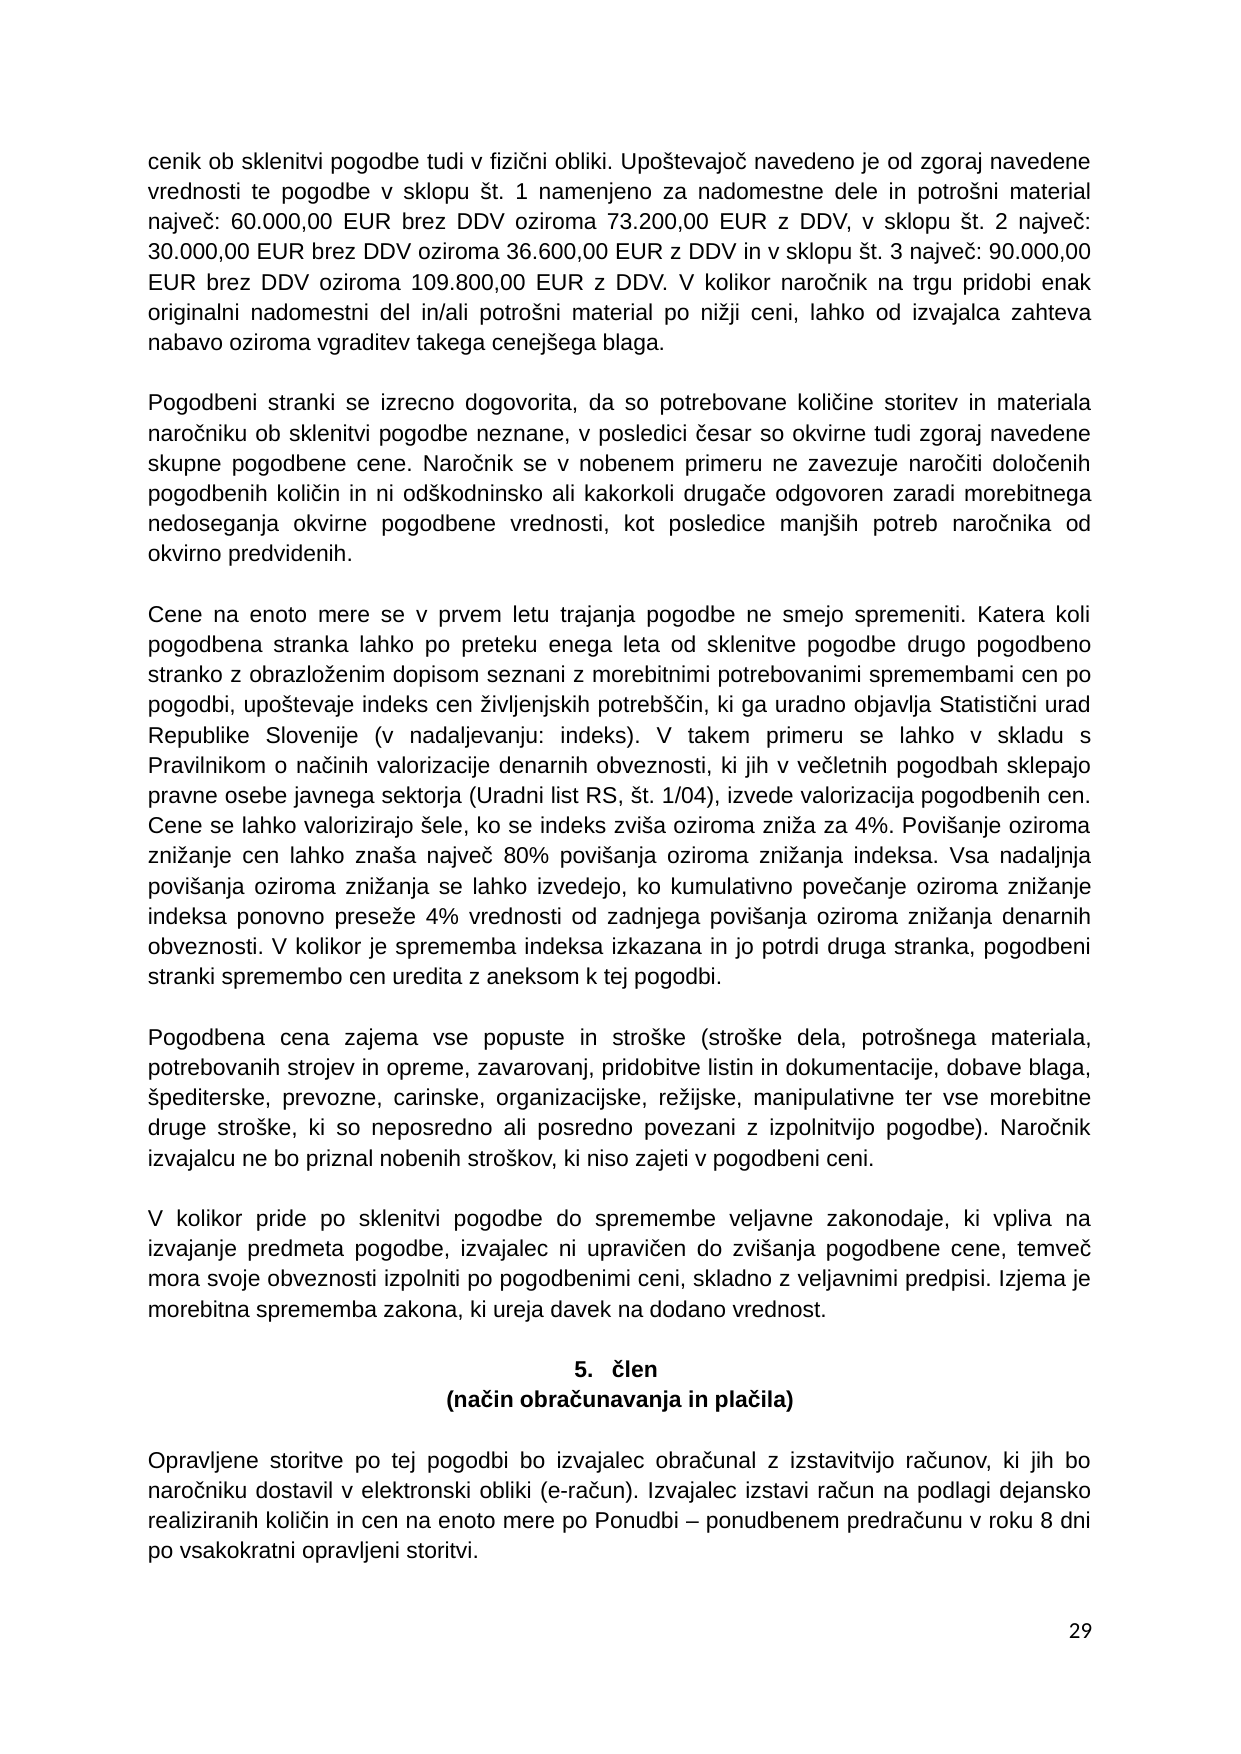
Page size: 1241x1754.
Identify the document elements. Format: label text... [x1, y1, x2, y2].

text V kolikor pride po sklenitvi pogodbe do spremembe veljavne zakonodaje, ki vpliva na izvajanje predmeta pogodbe, izvajalec ni upravičen do zvišanja pogodbene cene, temveč mora svoje obveznosti izpolniti po pogodbenimi ceni, skladno z veljavnimi predpisi. Izjema je morebitna sprememba zakona, ki ureja davek na dodano vrednost. [148, 1205, 1092, 1322]
text Pogodbena cena zajema vse popuste in stroške (stroške dela, potrošnega materiala, potrebovanih strojev in opreme, zavarovanj, pridobitve listin in dokumentacije, dobave blaga, špediterske, prevozne, carinske, organizacijske, režijske, manipulativne ter vse morebitne druge stroške, ki so neposredno ali posredno povezani z izpolnitvijo pogodbe). Naročnik izvajalcu ne bo priznal nobenih stroškov, ki niso zajeti v pogodbeni ceni. [148, 1024, 1092, 1171]
text (način obračunavanja in plačila) [148, 1386, 1092, 1413]
list člen [140, 1356, 1092, 1382]
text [148, 148, 1092, 355]
text Opravljene storitve po tej pogodbi bo izvajalec obračunal z izstavitvijo računov, ki jih bo naročniku dostavil v elektronski obliki (e-račun). Izvajalec izstavi račun na podlagi dejansko realiziranih količin in cen na enoto mere po Ponudbi – ponudbenem predračunu v roku 8 dni po vsakokratni opravljeni storitvi. [148, 1447, 1092, 1564]
text Pogodbeni stranki se izrecno dogovorita, da so potrebovane količine storitev in materiala naročniku ob sklenitvi pogodbe neznane, v posledici česar so okvirne tudi zgoraj navedene skupne pogodbene cene. Naročnik se v nobenem primeru ne zavezuje naročiti določenih pogodbenih količin in ni odškodninsko ali kakorkoli drugače odgovoren zaradi morebitnega nedoseganja okvirne pogodbene vrednosti, kot posledice manjših potreb naročnika od okvirno predvidenih. [148, 389, 1092, 567]
